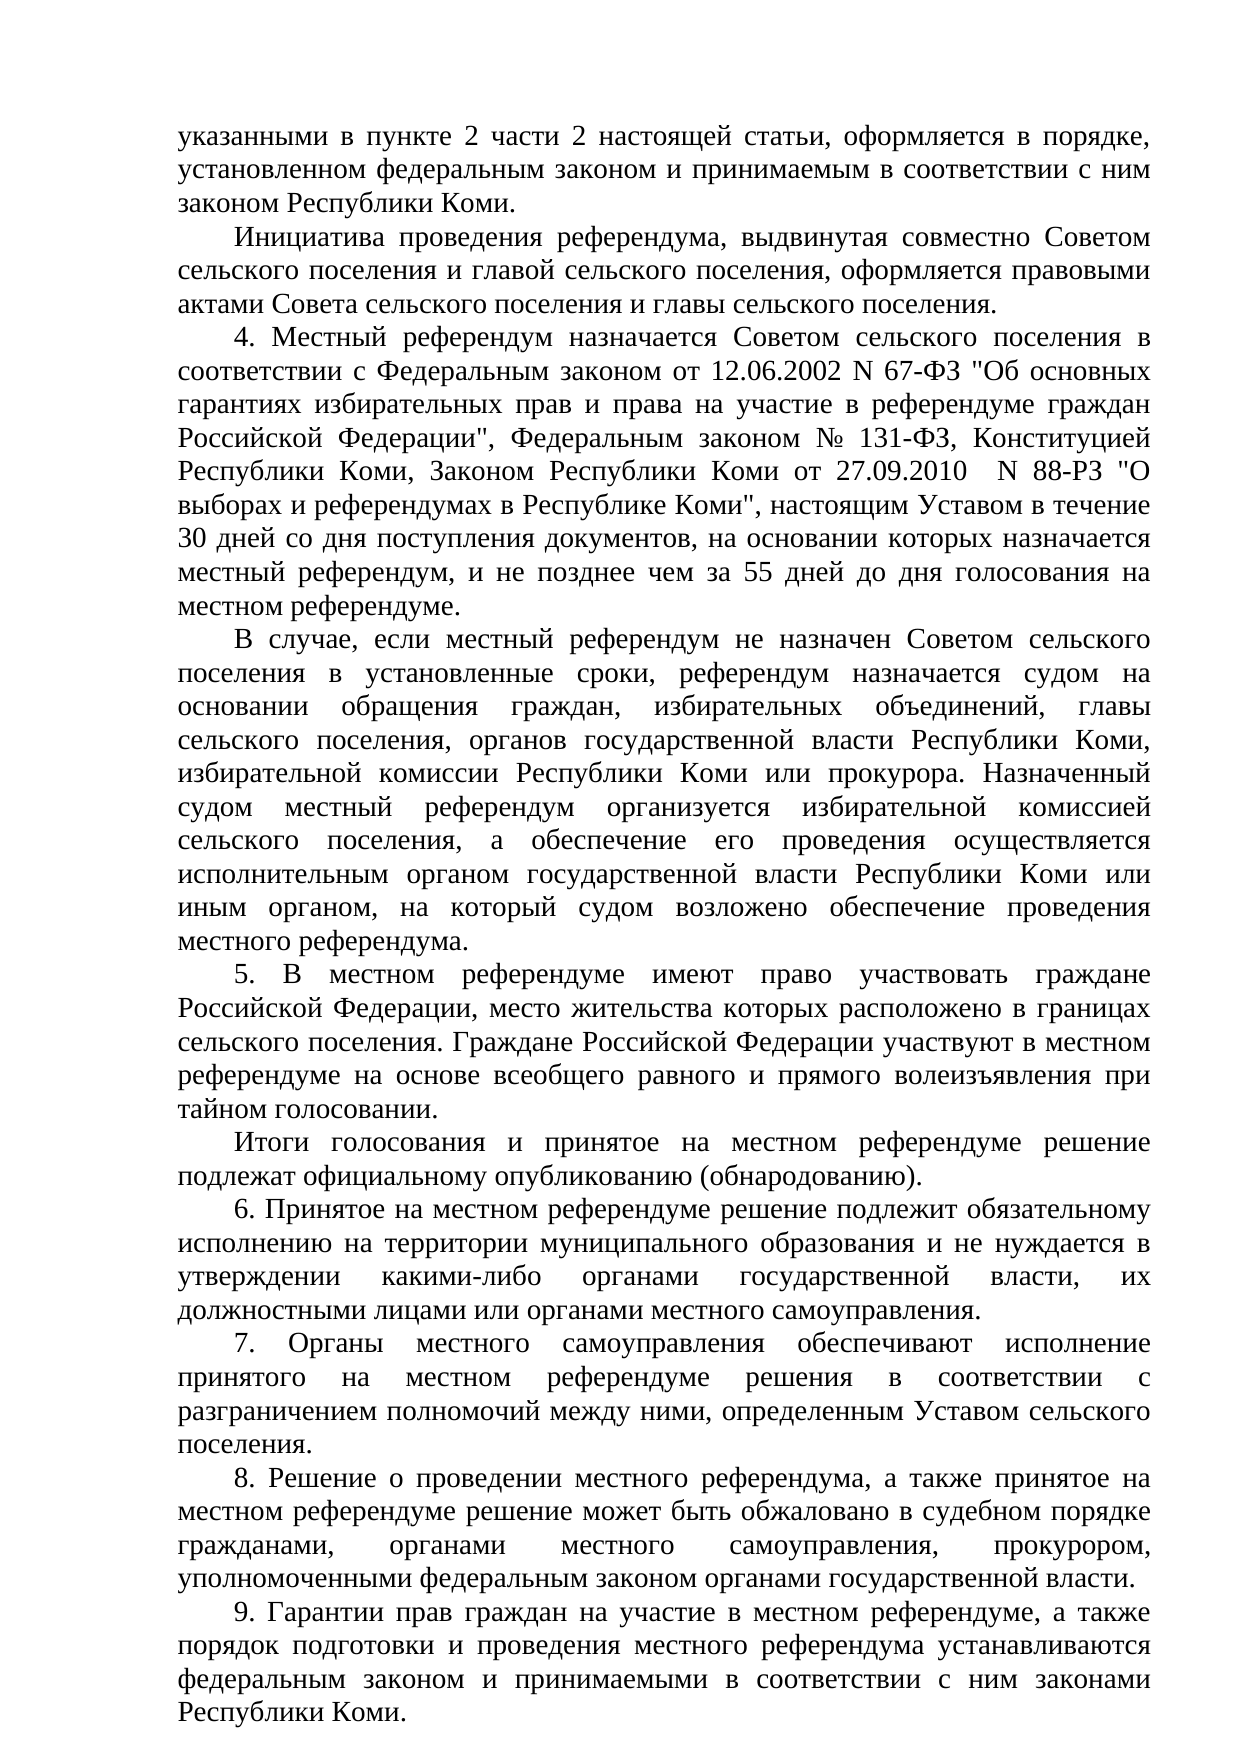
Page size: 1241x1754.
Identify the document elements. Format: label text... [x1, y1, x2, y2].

text Инициатива проведения референдума, выдвинутая совместно Советом сельского поселения и главой сельского поселения, оформляется правовыми актами Совета сельского поселения и главы сельского поселения. [177, 219, 1152, 319]
text 6. Принятое на местном референдуме решение подлежит обязательному исполнению на территории муниципального образования и не нуждается в утверждении какими-либо органами государственной власти, их должностными лицами или органами местного самоуправления. [177, 1191, 1152, 1326]
text 7. Органы местного самоуправления обеспечивают исполнение принятого на местном референдуме решения в соответствии с разграничением полномочий между ними, определенным Уставом сельского поселения. [177, 1326, 1152, 1460]
text 4. Местный референдум назначается Советом сельского поселения в соответствии с Федеральным законом от 12.06.2002 N 67-ФЗ "Об основных гарантиях избирательных прав и права на участие в референдуме граждан Российской Федерации", Федеральным законом № 131-ФЗ, Конституцией Республики Коми, Законом Республики Коми от 27.09.2010 N 88-РЗ "О выборах и референдумах в Республике Коми", настоящим Уставом в течение 30 дней со дня поступления документов, на основании которых назначается местный референдум, и не позднее чем за 55 дней до дня голосования на местном референдуме. [177, 319, 1152, 621]
text 5. В местном референдуме имеют право участвовать граждане Российской Федерации, место жительства которых расположено в границах сельского поселения. Граждане Российской Федерации участвуют в местном референдуме на основе всеобщего равного и прямого волеизъявления при тайном голосовании. [177, 957, 1152, 1124]
text Итоги голосования и принятое на местном референдуме решение подлежат официальному опубликованию (обнародованию). [177, 1124, 1152, 1191]
text 8. Решение о проведении местного референдума, а также принятое на местном референдуме решение может быть обжаловано в судебном порядке гражданами, органами местного самоуправления, прокурором, уполномоченными федеральным законом органами государственной власти. [177, 1460, 1152, 1594]
text 9. Гарантии прав граждан на участие в местном референдуме, а также порядок подготовки и проведения местного референдума устанавливаются федеральным законом и принимаемыми в соответствии с ним законами Республики Коми. [177, 1594, 1152, 1728]
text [177, 118, 1152, 219]
text В случае, если местный референдум не назначен Советом сельского поселения в установленные сроки, референдум назначается судом на основании обращения граждан, избирательных объединений, главы сельского поселения, органов государственной власти Республики Коми, избирательной комиссии Республики Коми или прокурора. Назначенный судом местный референдум организуется избирательной комиссией сельского поселения, а обеспечение его проведения осуществляется исполнительным органом государственной власти Республики Коми или иным органом, на который судом возложено обеспечение проведения местного референдума. [177, 621, 1152, 957]
